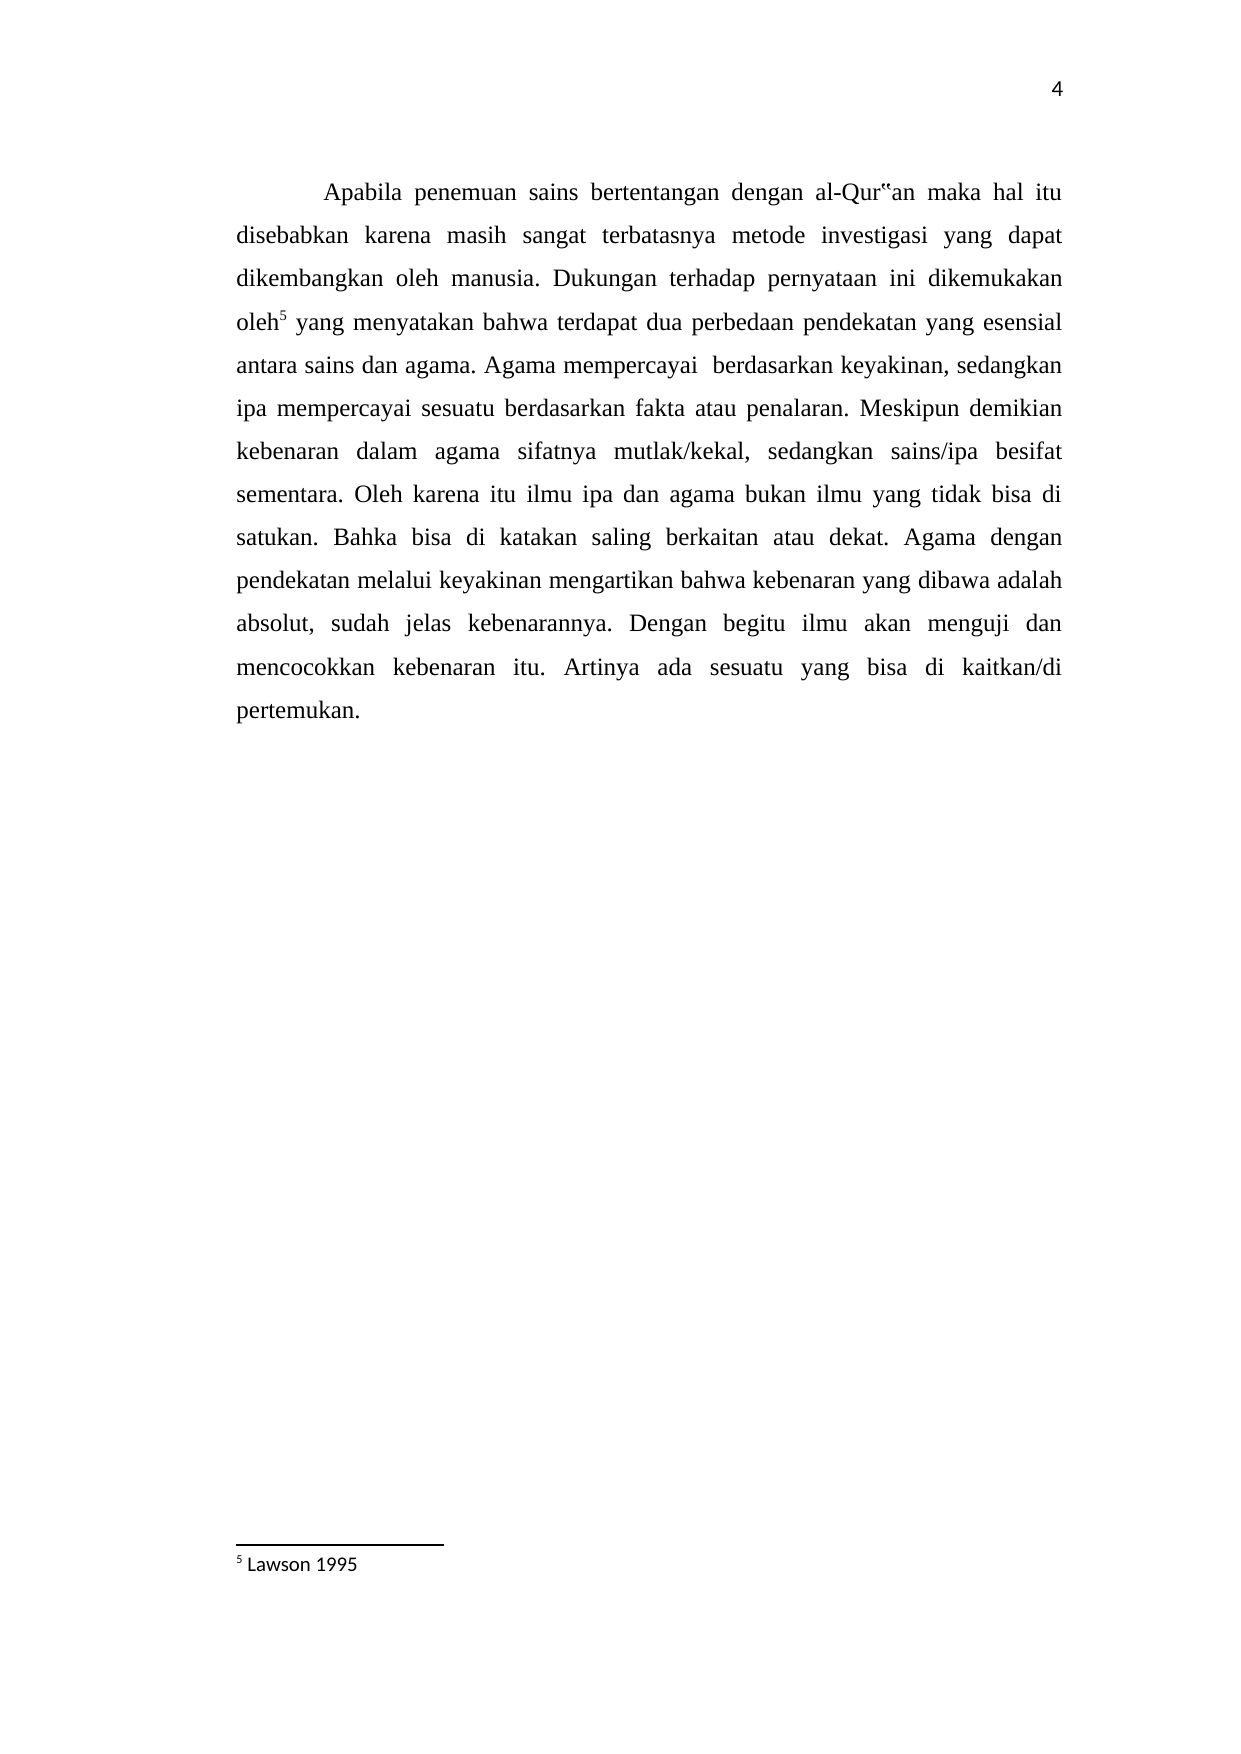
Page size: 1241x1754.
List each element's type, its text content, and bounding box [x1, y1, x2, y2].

text Apabila penemuan sains bertentangan dengan al-Qur‟an maka hal itu disebabkan karena masih sangat terbatasnya metode investigasi yang dapat dikembangkan oleh manusia. Dukungan terhadap pernyataan ini dikemukakan oleh yang menyatakan bahwa terdapat dua perbedaan pendekatan yang esensial antara sains dan agama. Agama mempercayai berdasarkan keyakinan, sedangkan ipa mempercayai sesuatu berdasarkan fakta atau penalaran. Meskipun demikian kebenaran dalam agama sifatnya mutlak/kekal, sedangkan sains/ipa besifat sementara. Oleh karena itu ilmu ipa dan agama bukan ilmu yang tidak bisa di satukan. Bahka bisa di katakan saling berkaitan atau dekat. Agama dengan pendekatan melalui keyakinan mengartikan bahwa kebenaran yang dibawa adalah absolut, sudah jelas kebenarannya. Dengan begitu ilmu akan menguji dan mencocokkan kebenaran itu. Artinya ada sesuatu yang bisa di kaitkan/di pertemukan. [236, 177, 1063, 723]
